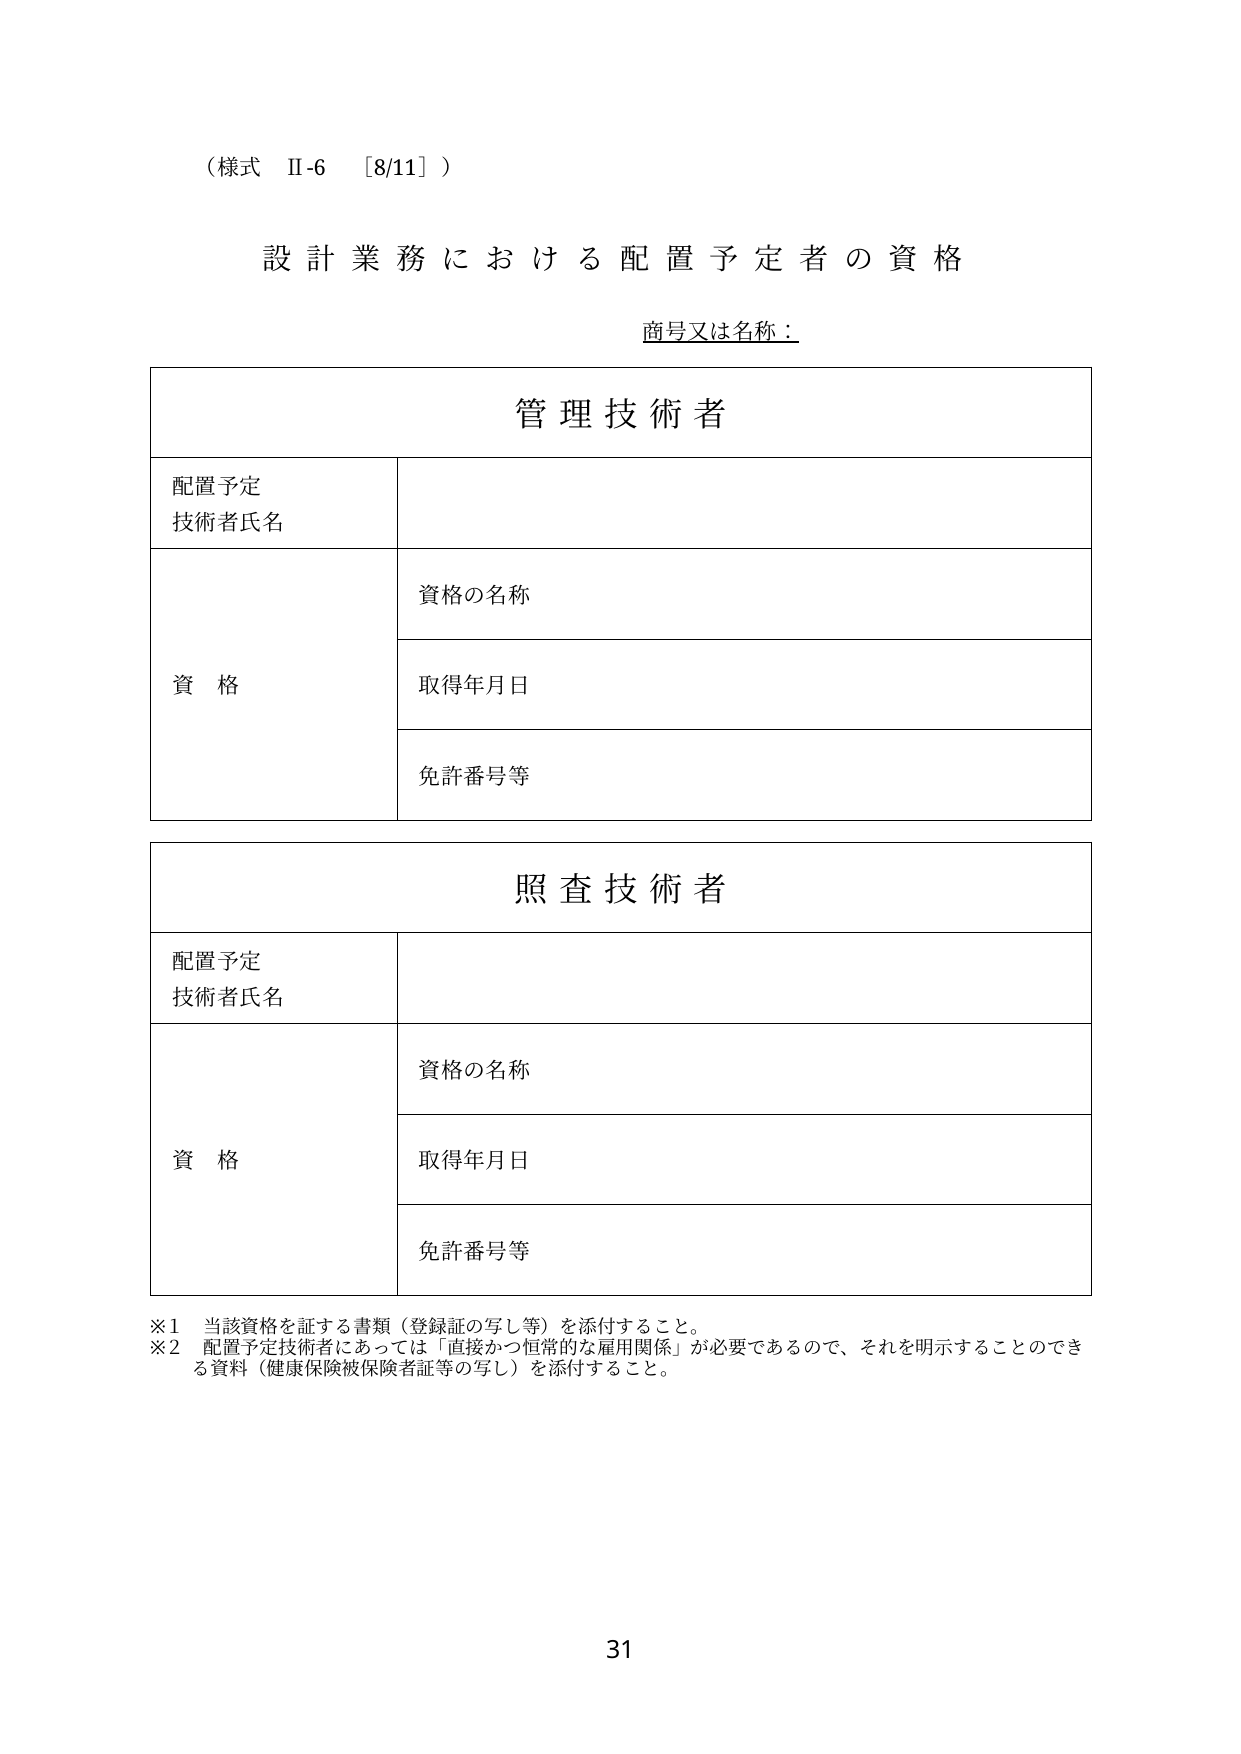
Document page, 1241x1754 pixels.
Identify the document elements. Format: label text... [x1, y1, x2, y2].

table_cell 資 格 [151, 549, 397, 820]
table_cell 免許番号等 [398, 1205, 1091, 1295]
table_header 管理技術者 [151, 368, 1091, 457]
table_cell 資 格 [151, 1024, 397, 1295]
table_cell 配置予定 技術者氏名 [151, 933, 397, 1023]
table_cell 資格の名称 [398, 1024, 1091, 1113]
text ※１ 当該資格を証する書類（登録証の写し等）を添付すること。 [150, 1317, 1118, 1337]
table_cell 取得年月日 [398, 1115, 1091, 1204]
text 設計業務における配置予定者の資格 [150, 221, 1090, 294]
table_cell 取得年月日 [398, 640, 1091, 729]
table_cell [398, 458, 1091, 548]
table_cell 配置予定 技術者氏名 [151, 458, 397, 548]
text ※２ 配置予定技術者にあっては「直接かつ恒常的な雇用関係」が必要であるので、それを明示することのでき [150, 1337, 1118, 1358]
text 商号又は名称： [622, 312, 1090, 348]
table_cell 免許番号等 [398, 730, 1091, 820]
table_cell [398, 933, 1091, 1023]
table_header 照査技術者 [151, 843, 1091, 932]
text る資料（健康保険被保険者証等の写し）を添付すること。 [172, 1358, 1118, 1379]
table_cell 資格の名称 [398, 549, 1091, 638]
subtitle （様式 Ⅱ-6 ［8/11］） [172, 148, 1090, 184]
